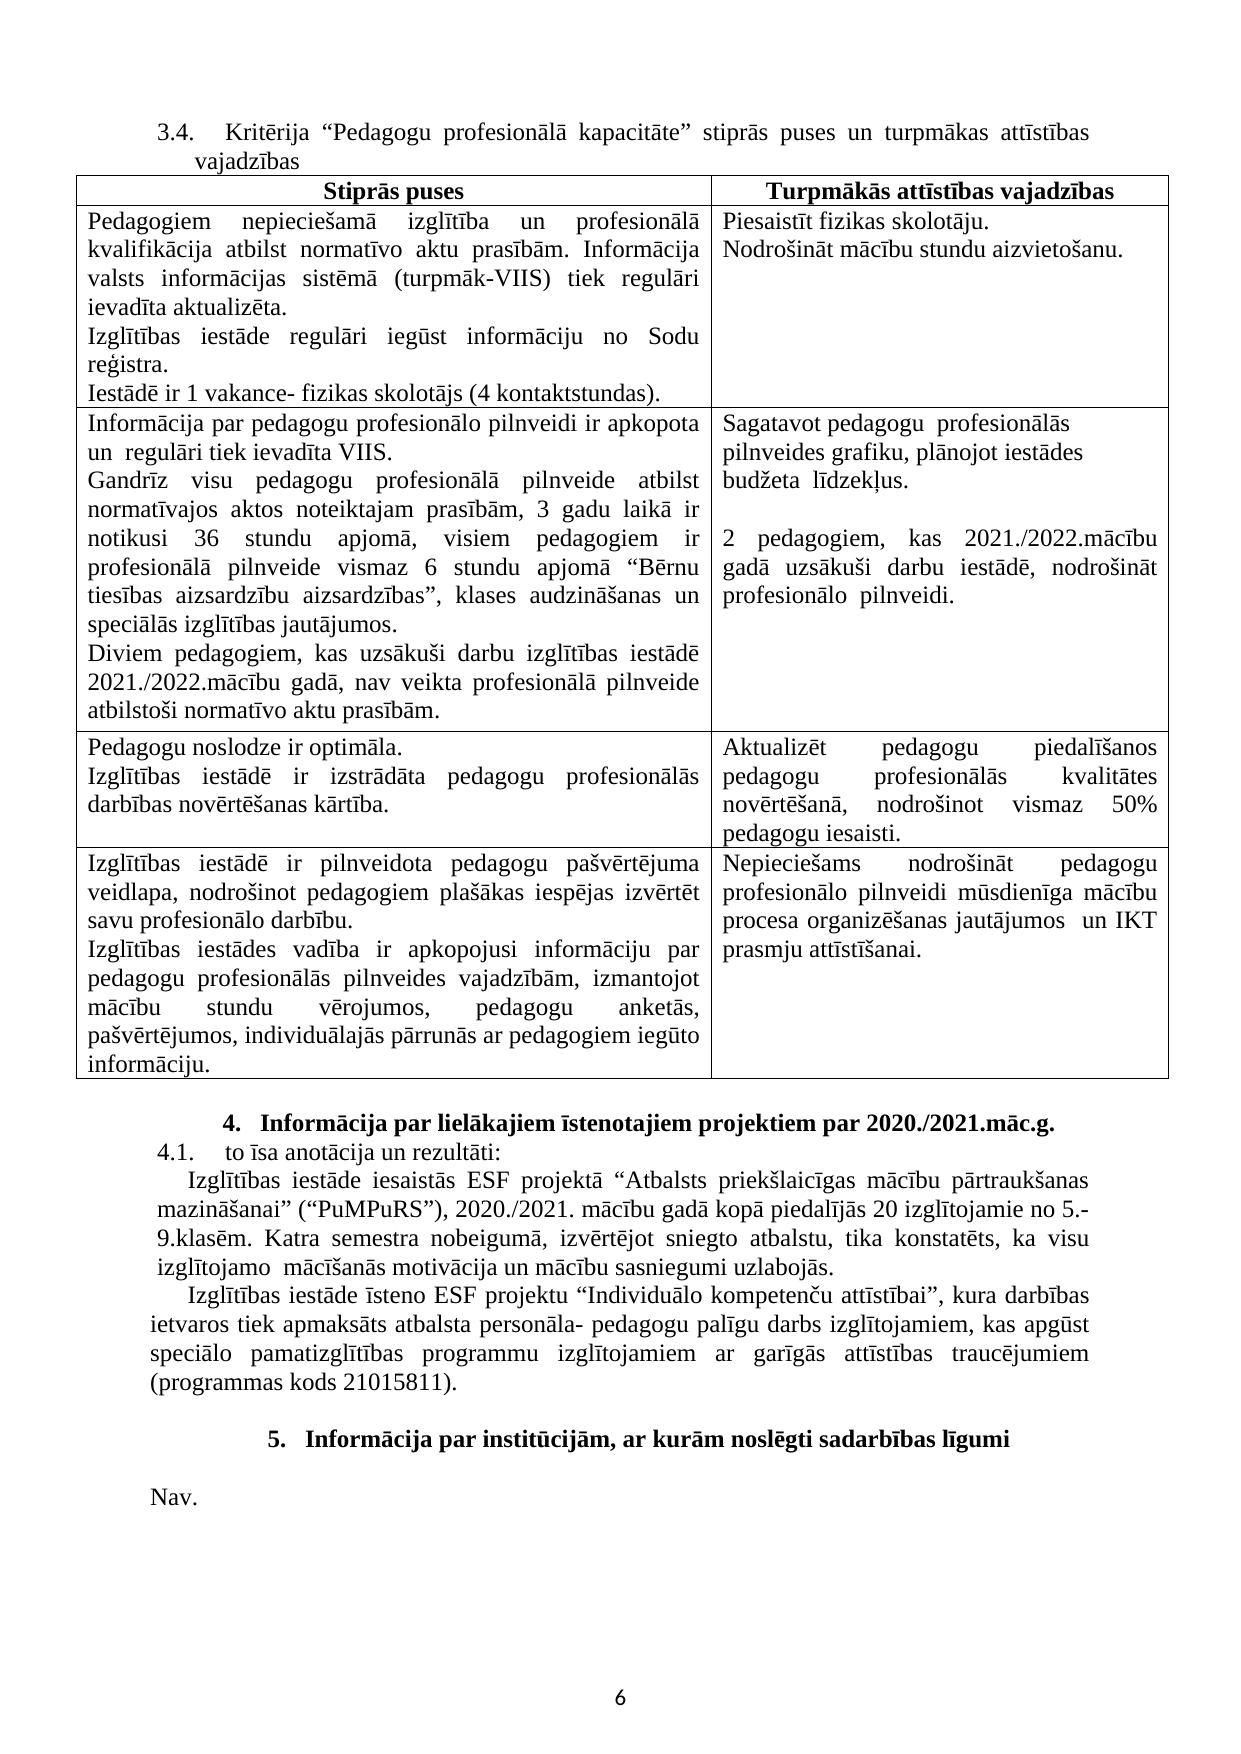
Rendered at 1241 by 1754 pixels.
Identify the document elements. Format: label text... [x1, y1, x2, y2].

text Nav. [150, 1482, 1090, 1510]
table_cell Piesaistīt fizikas skolotāju. Nodrošināt mācību stundu aizvietošanu. [712, 206, 1168, 407]
text Izglītības iestāde iesaistās ESF projektā “Atbalsts priekšlaicīgas mācību pārtraukšanas mazināšanai” (“PuMPuRS”), 2020./2021. mācību gadā kopā piedalījās 20 izglītojamie no 5.-9.klasēm. Katra semestra nobeigumā, izvērtējot sniegto atbalstu, tika konstatēts, ka visu izglītojamo mācīšanās motivācija un mācību sasniegumi uzlabojās. [157, 1165, 1090, 1280]
table_cell Pedagogiem nepieciešamā izglītība un profesionālā kvalifikācija atbilst normatīvo aktu prasībām. Informācija valsts informācijas sistēmā (turpmāk-VIIS) tiek regulāri ievadīta aktualizēta. Izglītības iestāde regulāri iegūst informāciju no Sodu reģistra. Iestādē ir 1 vakance- fizikas skolotājs (4 kontaktstundas). [77, 206, 711, 407]
table_cell Izglītības iestādē ir pilnveidota pedagogu pašvērtējuma veidlapa, nodrošinot pedagogiem plašākas iespējas izvērtēt savu profesionālo darbību. Izglītības iestādes vadība ir apkopojusi informāciju par pedagogu profesionālās pilnveides vajadzībām, izmantojot mācību stundu vērojumos, pedagogu anketās, pašvērtējumos, individuālajās pārrunās ar pedagogiem iegūto informāciju. [77, 848, 711, 1078]
table_header Stiprās puses [77, 176, 711, 205]
table_cell Nepieciešams nodrošināt pedagogu profesionālo pilnveidi mūsdienīga mācību procesa organizēšanas jautājumos un IKT prasmju attīstīšanai. [712, 848, 1168, 1078]
table_cell Sagatavot pedagogu profesionālās pilnveides grafiku, plānojot iestādes budžeta līdzekļus. 2 pedagogiem, kas 2021./2022.mācību gadā uzsākuši darbu iestādē, nodrošināt profesionālo pilnveidi. [712, 408, 1168, 731]
list Informācija par lielākajiem īstenotajiem projektiem par 2020./2021.māc.g. [187, 1108, 1090, 1137]
text Izglītības iestāde īsteno ESF projektu “Individuālo kompetenču attīstībai”, kura darbības ietvaros tiek apmaksāts atbalsta personāla- pedagogu palīgu darbs izglītojamiem, kas apgūst speciālo pamatizglītības programmu izglītojamiem ar garīgās attīstības traucējumiem (programmas kods 21015811). [150, 1280, 1090, 1395]
table_cell Informācija par pedagogu profesionālo pilnveidi ir apkopota un regulāri tiek ievadīta VIIS. Gandrīz visu pedagogu profesionālā pilnveide atbilst normatīvajos aktos noteiktajam prasībām, 3 gadu laikā ir notikusi 36 stundu apjomā, visiem pedagogiem ir profesionālā pilnveide vismaz 6 stundu apjomā “Bērnu tiesības aizsardzību aizsardzības”, klases audzināšanas un speciālās izglītības jautājumos. Diviem pedagogiem, kas uzsākuši darbu izglītības iestādē 2021./2022.mācību gadā, nav veikta profesionālā pilnveide atbilstoši normatīvo aktu prasībām. [77, 408, 711, 731]
list Kritērija “Pedagogu profesionālā kapacitāte” stiprās puses un turpmākas attīstības vajadzības [157, 117, 1090, 175]
table_cell Aktualizēt pedagogu piedalīšanos pedagogu profesionālās kvalitātes novērtēšanā, nodrošinot vismaz 50% pedagogu iesaisti. [712, 732, 1168, 847]
table_header Turpmākās attīstības vajadzības [712, 176, 1168, 205]
list to īsa anotācija un rezultāti: [157, 1137, 1090, 1165]
list Informācija par institūcijām, ar kurām noslēgti sadarbības līgumi [187, 1424, 1090, 1453]
table_cell Pedagogu noslodze ir optimāla. Izglītības iestādē ir izstrādāta pedagogu profesionālās darbības novērtēšanas kārtība. [77, 732, 711, 847]
